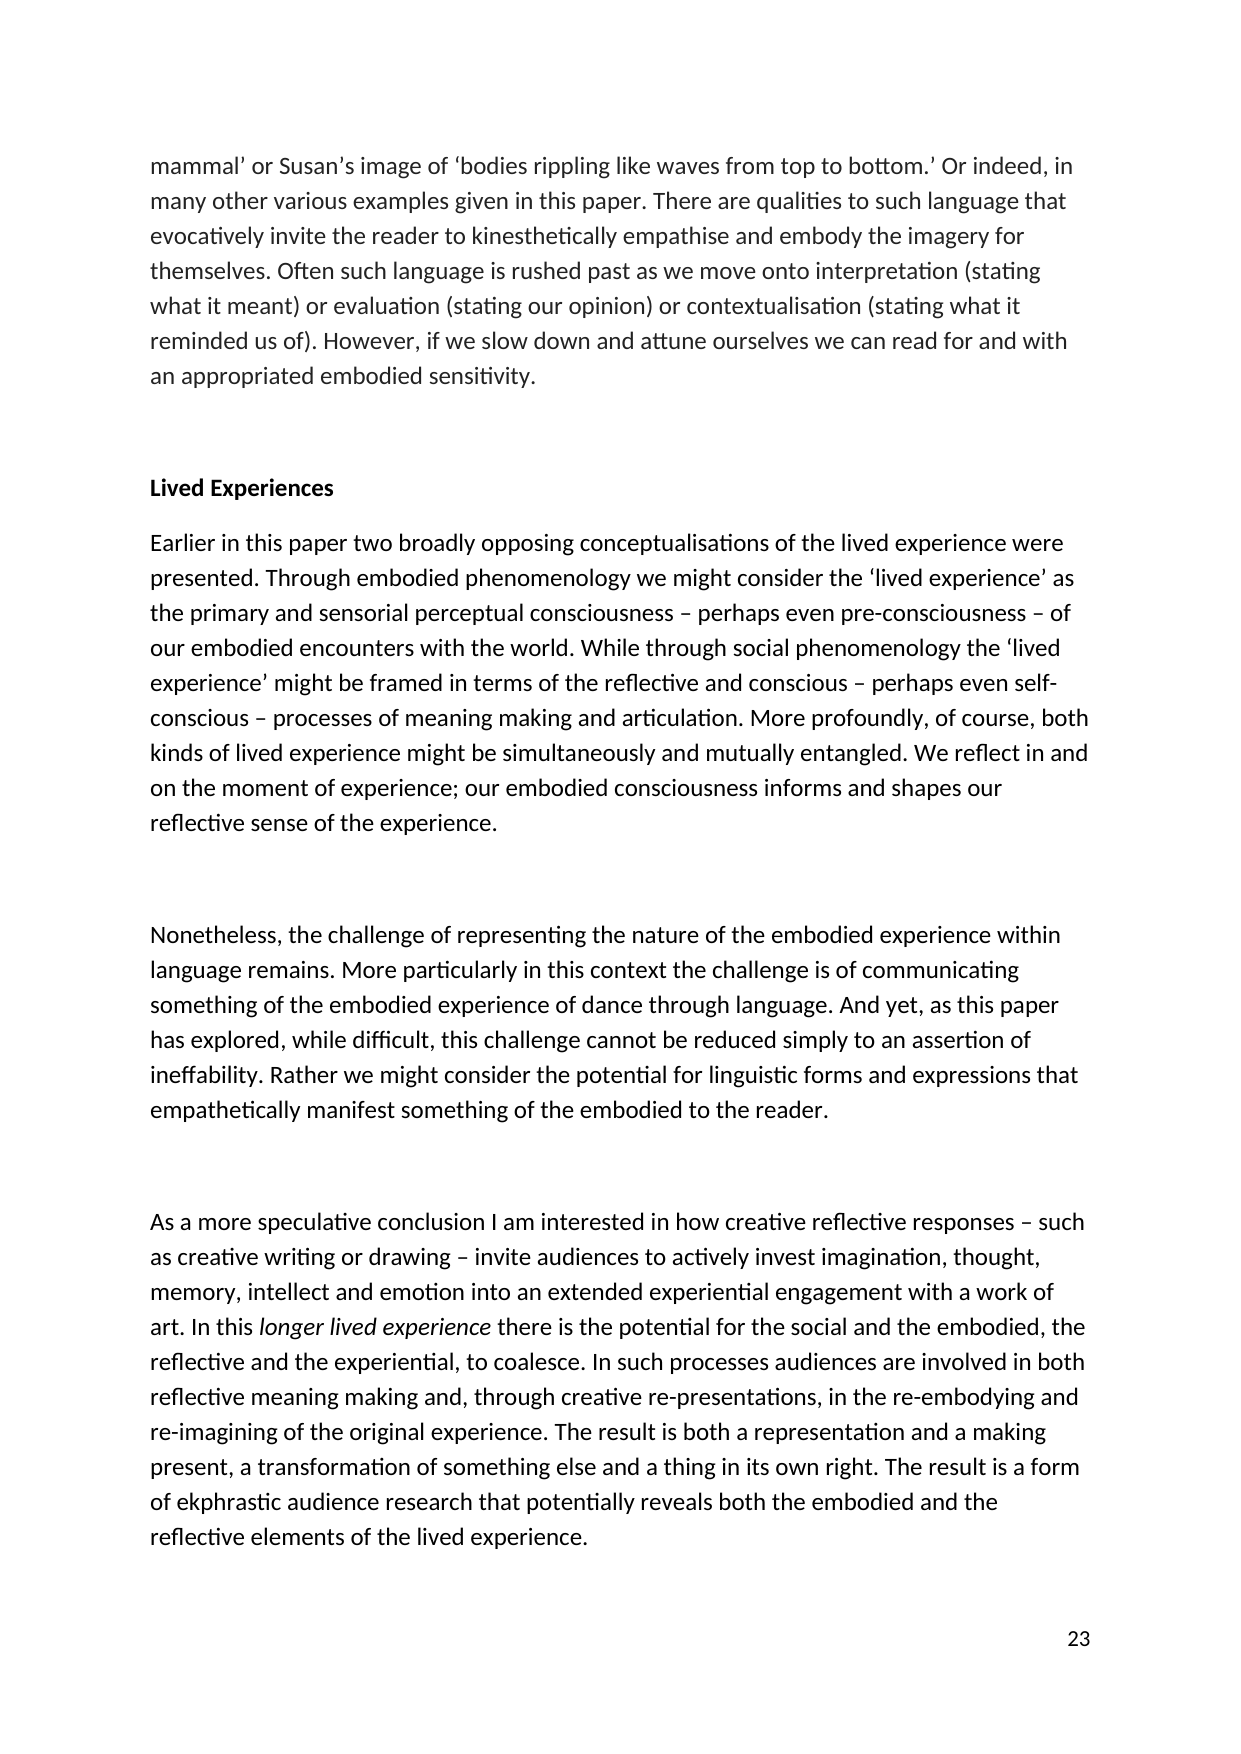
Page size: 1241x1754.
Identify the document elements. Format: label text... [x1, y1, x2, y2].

text Earlier in this paper two broadly opposing conceptualisations of the lived experience were presented. Through embodied phenomenology we might consider the ‘lived experience’ as the primary and sensorial perceptual consciousness – perhaps even pre-consciousness – of our embodied encounters with the world. While through social phenomenology the ‘lived experience’ might be framed in terms of the reflective and conscious – perhaps even self-conscious – processes of meaning making and articulation. More profoundly, of course, both kinds of lived experience might be simultaneously and mutually entangled. We reflect in and on the moment of experience; our embodied consciousness informs and shapes our reflective sense of the experience. [150, 527, 1090, 838]
text As a more speculative conclusion I am interested in how creative reflective responses – such as creative writing or drawing – invite audiences to actively invest imagination, thought, memory, intellect and emotion into an extended experiential engagement with a work of art. In this longer lived experience there is the potential for the social and the embodied, the reflective and the experiential, to coalesce. In such processes audiences are involved in both reflective meaning making and, through creative re-presentations, in the re-embodying and re-imagining of the original experience. The result is both a representation and a making present, a transformation of something else and a thing in its own right. The result is a form of ekphrastic audience research that potentially reveals both the embodied and the reflective elements of the lived experience. [150, 1206, 1090, 1551]
text Nonetheless, the challenge of representing the nature of the embodied experience within language remains. More particularly in this context the challenge is of communicating something of the embodied experience of dance through language. And yet, as this paper has explored, while difficult, this challenge cannot be reduced simply to an assertion of ineffability. Rather we might consider the potential for linguistic forms and expressions that empathetically manifest something of the embodied to the reader. [150, 919, 1090, 1125]
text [150, 150, 1090, 391]
text Lived Experiences [150, 472, 1090, 502]
